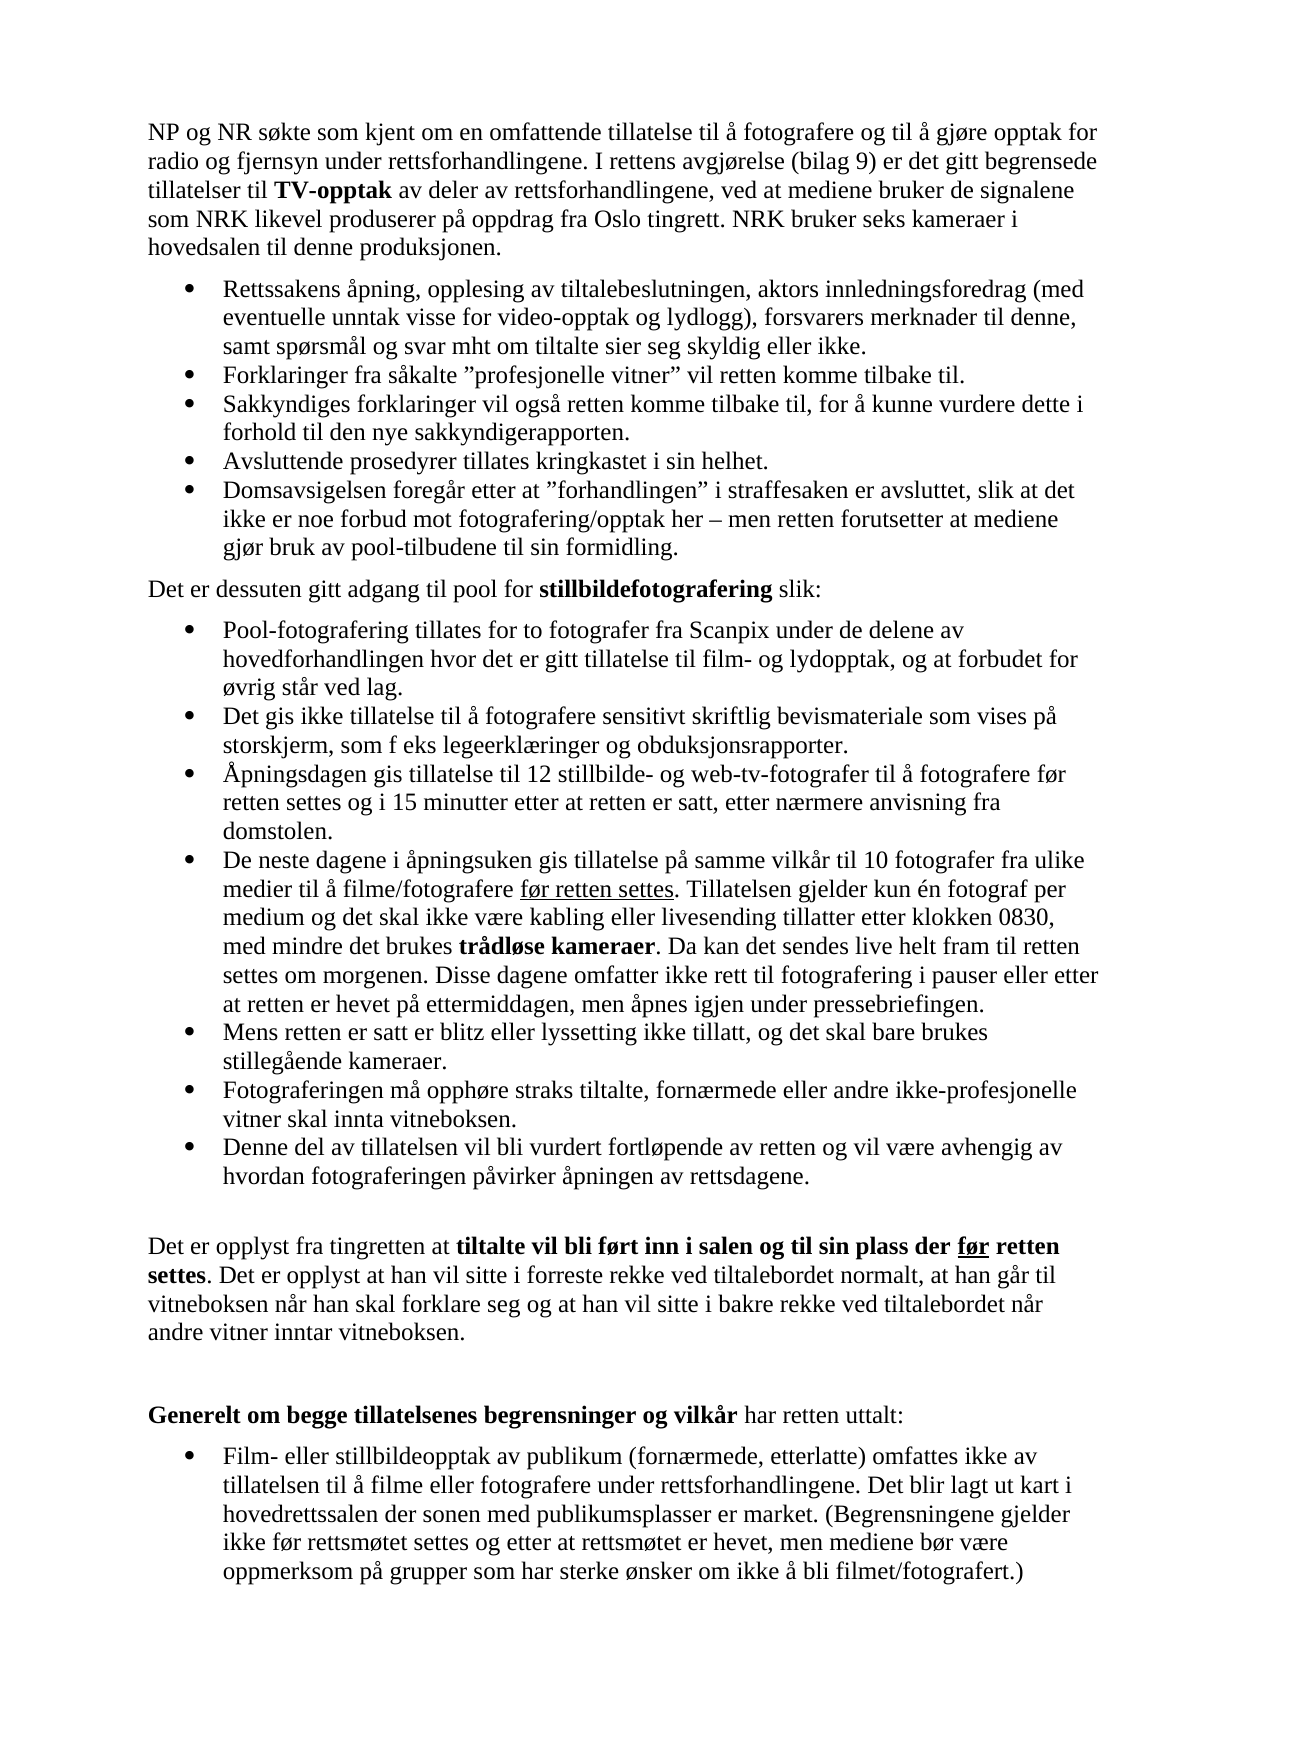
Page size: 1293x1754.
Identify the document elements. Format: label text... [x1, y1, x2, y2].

text NP og NR søkte som kjent om en omfattende tillatelse til å fotografere og til å gjøre opptak for radio og fjernsyn under rettsforhandlingene. I rettens avgjørelse (bilag 9) er det gitt begrensede tillatelser til TV-opptak av deler av rettsforhandlingene, ved at mediene bruker de signalene som NRK likevel produserer på oppdrag fra Oslo tingrett. NRK bruker seks kameraer i hovedsalen til denne produksjonen. [148, 117, 1102, 261]
list Mens retten er satt er blitz eller lyssetting ikke tillatt, og det skal bare brukes stillegående kameraer. [185, 1017, 1102, 1075]
list Forklaringer fra såkalte ”profesjonelle vitner” vil retten komme tilbake til. [185, 360, 1102, 389]
text Det er dessuten gitt adgang til pool for stillbildefotografering slik: [148, 574, 1102, 602]
list Det gis ikke tillatelse til å fotografere sensitivt skriftlig bevismateriale som vises på storskjerm, som f eks legeerklæringer og obduksjonsrapporter. [185, 701, 1102, 759]
list Avsluttende prosedyrer tillates kringkastet i sin helhet. [185, 446, 1102, 475]
list Denne del av tillatelsen vil bli vurdert fortløpende av retten og vil være avhengig av hvordan fotograferingen påvirker åpningen av rettsdagene. [185, 1132, 1102, 1190]
list Pool-fotografering tillates for to fotografer fra Scanpix under de delene av hovedforhandlingen hvor det er gitt tillatelse til film- og lydopptak, og at forbudet for øvrig står ved lag. [185, 615, 1102, 701]
text Generelt om begge tillatelsenes begrensninger og vilkår har retten uttalt: [148, 1400, 1102, 1429]
list Domsavsigelsen foregår etter at ”forhandlingen” i straffesaken er avsluttet, slik at det ikke er noe forbud mot fotografering/opptak her – men retten forutsetter at mediene gjør bruk av pool-tilbudene til sin formidling. [185, 475, 1102, 561]
list Film- eller stillbildeopptak av publikum (fornærmede, etterlatte) omfattes ikke av tillatelsen til å filme eller fotografere under rettsforhandlingene. Det blir lagt ut kart i hovedrettssalen der sonen med publikumsplasser er market. (Begrensningene gjelder ikke før rettsmøtet settes og etter at rettsmøtet er hevet, men mediene bør være oppmerksom på grupper som har sterke ønsker om ikke å bli filmet/fotografert.) [185, 1441, 1102, 1585]
list Sakkyndiges forklaringer vil også retten komme tilbake til, for å kunne vurdere dette i forhold til den nye sakkyndigerapporten. [185, 389, 1102, 446]
list Åpningsdagen gis tillatelse til 12 stillbilde- og web-tv-fotografer til å fotografere før retten settes og i 15 minutter etter at retten er satt, etter nærmere anvisning fra domstolen. [185, 759, 1102, 845]
text Det er opplyst fra tingretten at tiltalte vil bli ført inn i salen og til sin plass der før retten settes. Det er opplyst at han vil sitte i forreste rekke ved tiltalebordet normalt, at han går til vitneboksen når han skal forklare seg og at han vil sitte i bakre rekke ved tiltalebordet når andre vitner inntar vitneboksen. [148, 1231, 1102, 1346]
list De neste dagene i åpningsuken gis tillatelse på samme vilkår til 10 fotografer fra ulike medier til å filme/fotografere før retten settes. Tillatelsen gjelder kun én fotograf per medium og det skal ikke være kabling eller livesending tillatter etter klokken 0830, med mindre det brukes trådløse kameraer. Da kan det sendes live helt fram til retten settes om morgenen. Disse dagene omfatter ikke rett til fotografering i pauser eller etter at retten er hevet på ettermiddagen, men åpnes igjen under pressebriefingen. [185, 845, 1102, 1017]
list Fotograferingen må opphøre straks tiltalte, fornærmede eller andre ikke-profesjonelle vitner skal innta vitneboksen. [185, 1075, 1102, 1132]
list Rettssakens åpning, opplesing av tiltalebeslutningen, aktors innledningsforedrag (med eventuelle unntak visse for video-opptak og lydlogg), forsvarers merknader til denne, samt spørsmål og svar mht om tiltalte sier seg skyldig eller ikke. [185, 274, 1102, 360]
